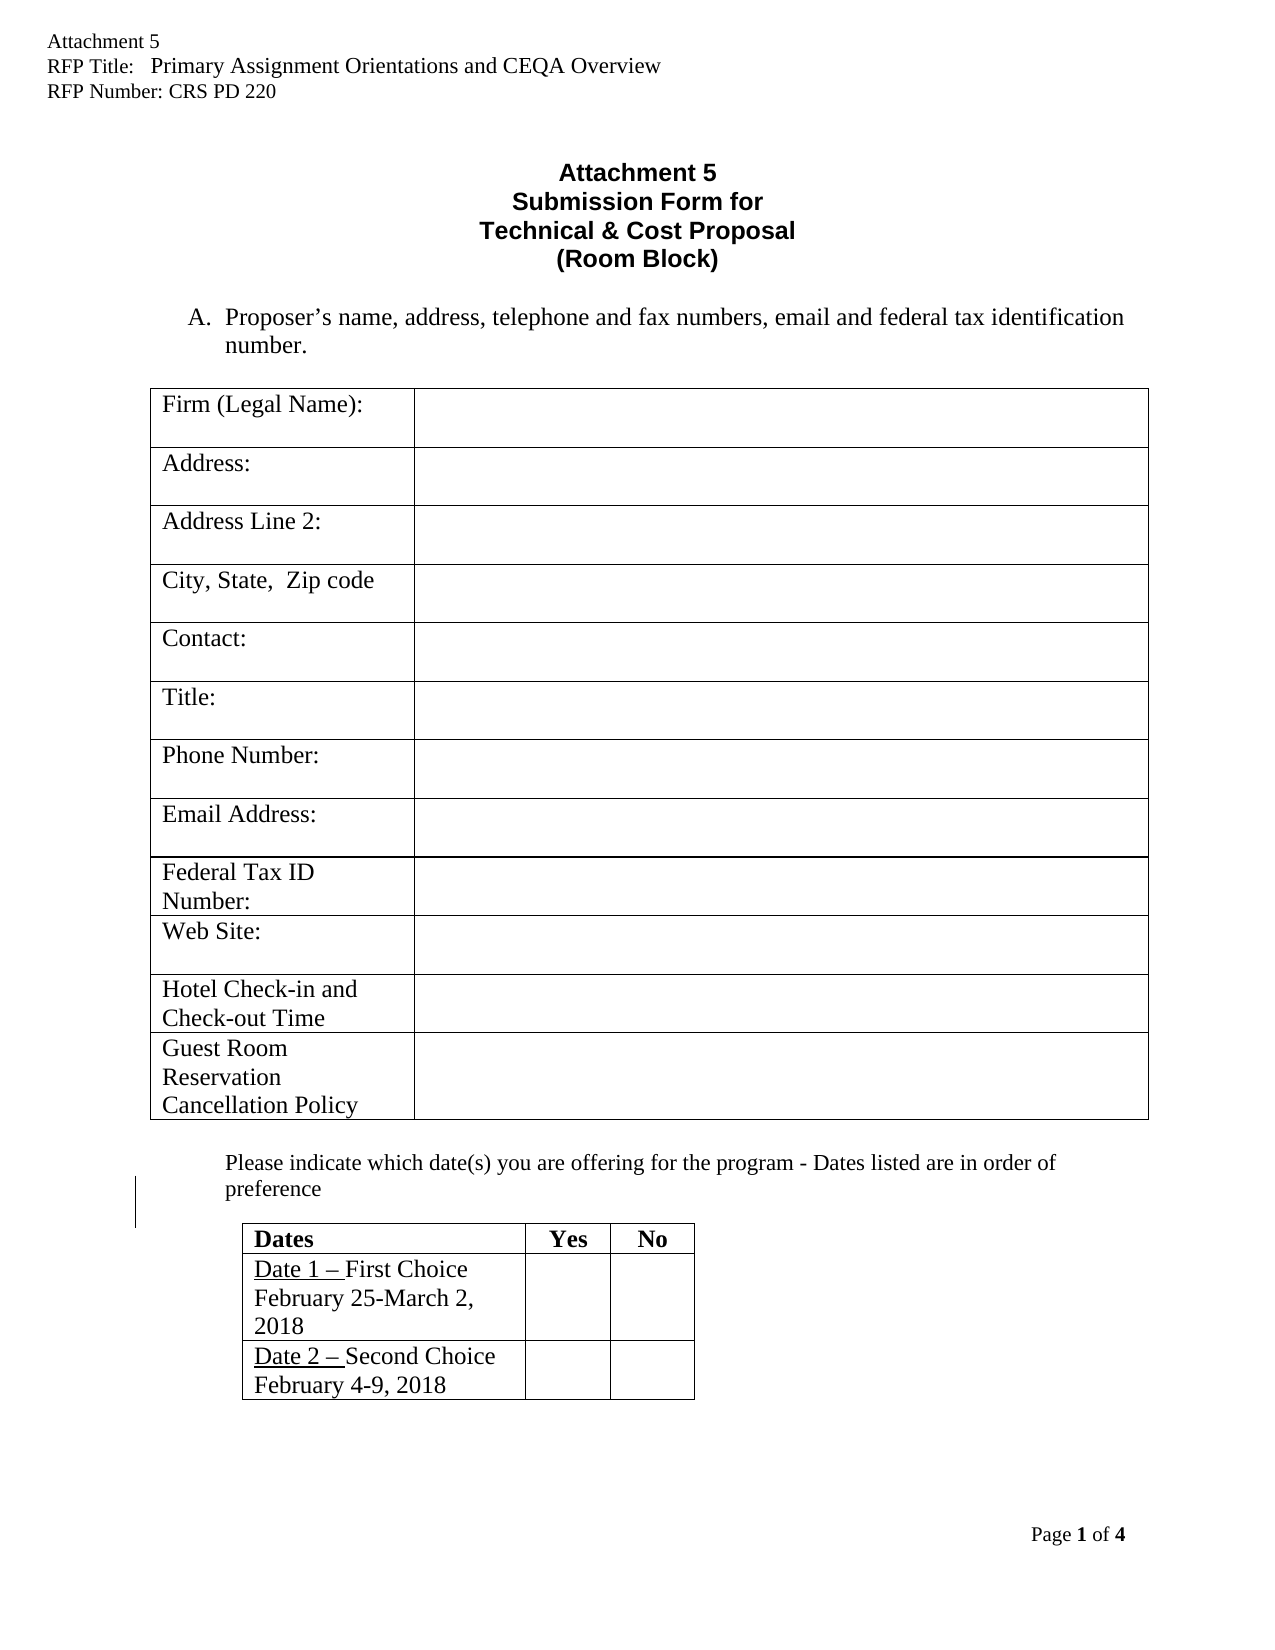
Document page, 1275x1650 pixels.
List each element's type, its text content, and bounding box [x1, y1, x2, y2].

table_cell [526, 1254, 610, 1340]
list Proposer’s name, address, telephone and fax numbers, email and federal tax identification number. [187, 302, 1125, 359]
table_cell Hotel Check-in and Check-out Time [151, 975, 414, 1032]
table_cell [415, 858, 1148, 915]
table_cell Address Line 2: [151, 506, 414, 564]
table_cell Web Site: [151, 916, 414, 973]
table_cell Date 2 – Second Choice February 4-9, 2018 [243, 1341, 525, 1399]
table_cell [415, 565, 1148, 622]
table_cell Date 1 – First Choice February 25-March 2, 2018 [243, 1254, 525, 1340]
table_header Firm (Legal Name): [151, 389, 414, 447]
table_cell [415, 916, 1148, 973]
table_cell Email Address: [151, 799, 414, 856]
text (Room Block) [150, 244, 1125, 273]
text Attachment 5 [150, 158, 1125, 187]
table_header [415, 389, 1148, 447]
table_cell [611, 1341, 694, 1399]
table_cell [415, 623, 1148, 681]
table_cell [415, 799, 1148, 856]
table_cell [526, 1341, 610, 1399]
table_cell Guest Room Reservation Cancellation Policy [151, 1033, 414, 1119]
text Technical & Cost Proposal [150, 216, 1125, 244]
table_cell Contact: [151, 623, 414, 681]
table_cell [415, 506, 1148, 564]
table_cell City, State, Zip code [151, 565, 414, 622]
table_cell Phone Number: [151, 740, 414, 798]
table_cell [415, 975, 1148, 1032]
text Submission Form for [150, 187, 1125, 216]
table_header Yes [526, 1224, 610, 1253]
table_cell [415, 682, 1148, 739]
table_cell [415, 740, 1148, 798]
table_cell [415, 1033, 1148, 1119]
table_cell [611, 1254, 694, 1340]
table_cell [415, 448, 1148, 505]
table_header No [611, 1224, 694, 1253]
list Please indicate which date(s) you are offering for the program - Dates listed are in order of preference [225, 1149, 1125, 1202]
table_cell Address: [151, 448, 414, 505]
table_cell Federal Tax ID Number: [151, 858, 414, 915]
table_cell Title: [151, 682, 414, 739]
table_header Dates [243, 1224, 525, 1253]
